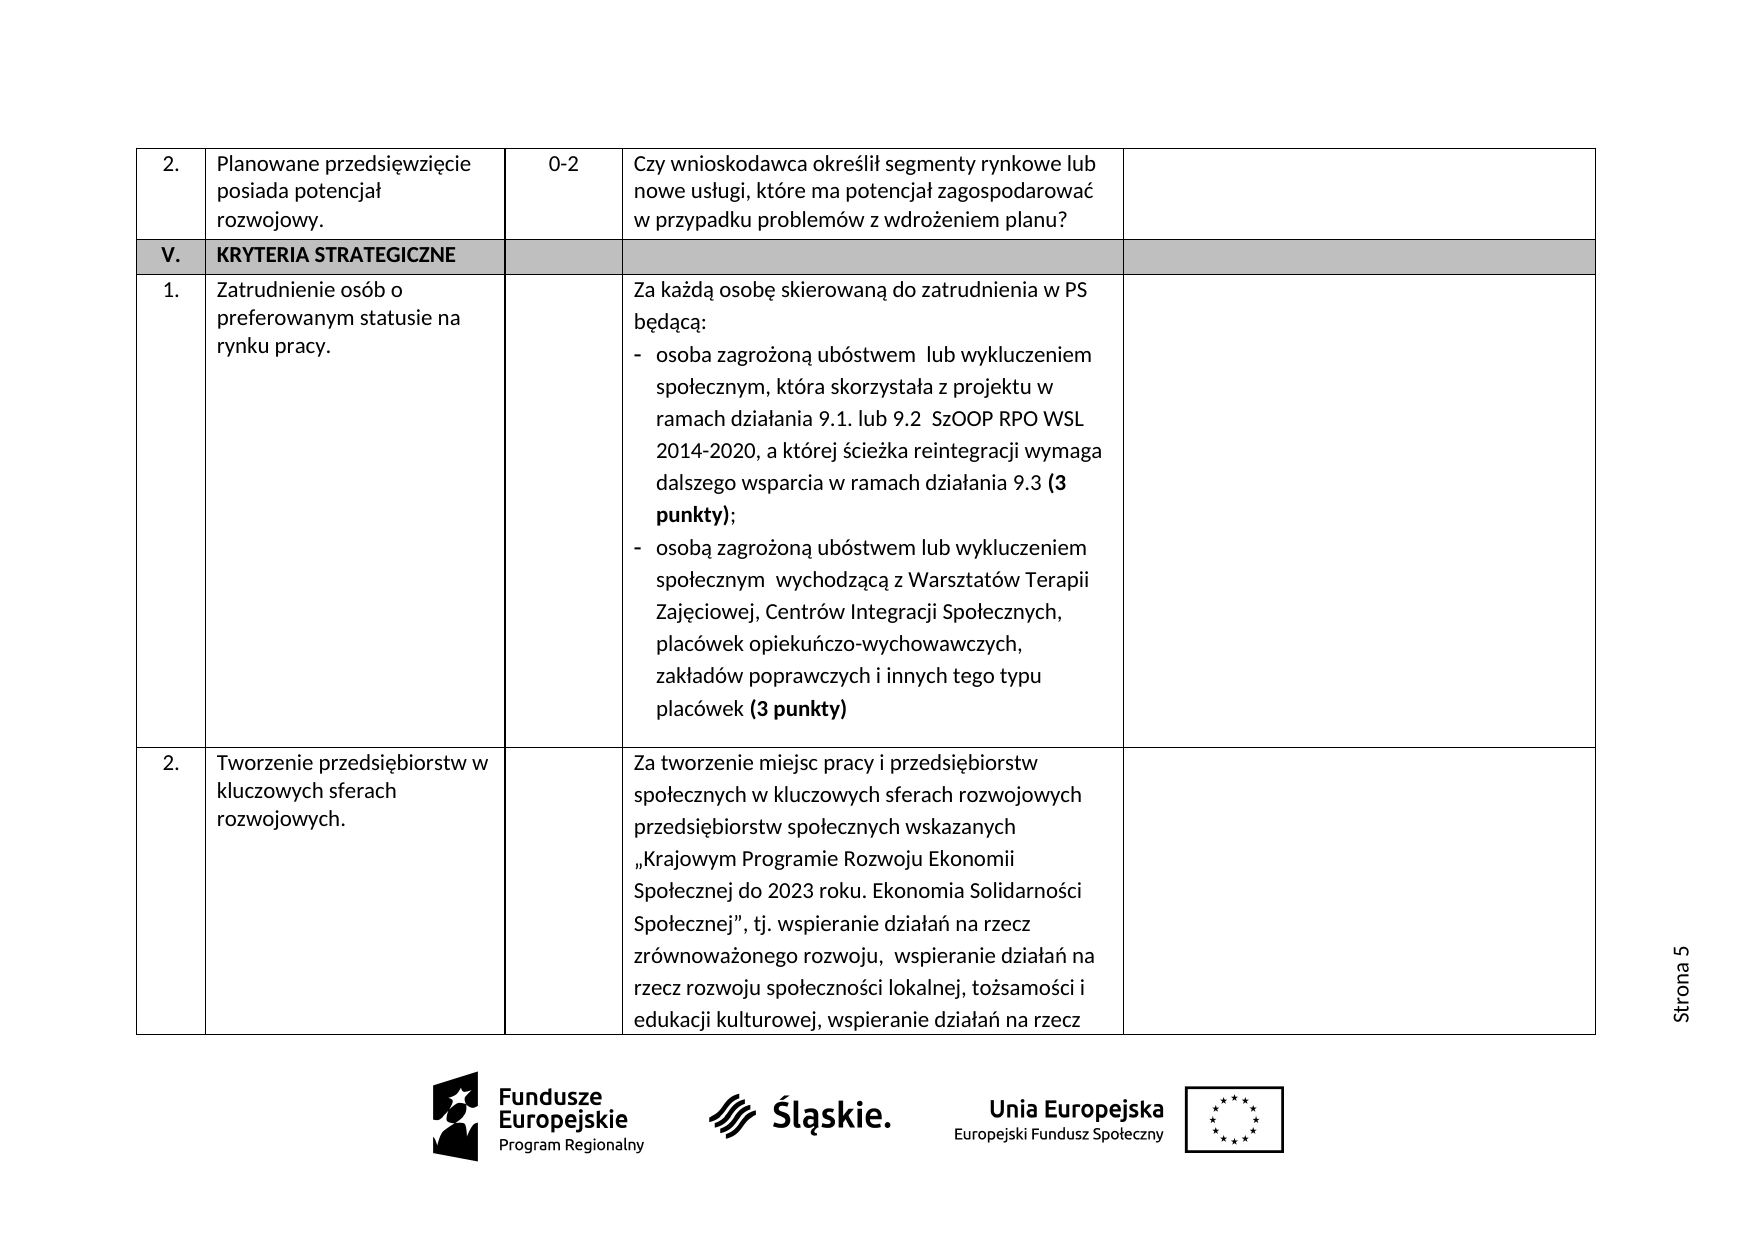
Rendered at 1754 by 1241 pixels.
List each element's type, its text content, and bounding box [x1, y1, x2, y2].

table_cell Zatrudnienie osób o preferowanym statusie na rynku pracy. [206, 275, 504, 747]
table_cell [506, 240, 622, 274]
table_cell Czy wnioskodawca określił segmenty rynkowe lub nowe usługi, które ma potencjał zagospodarować w przypadku problemów z wdrożeniem planu? [623, 149, 1123, 239]
table_cell [623, 240, 1123, 274]
table_cell 1. [137, 275, 205, 747]
table_cell [506, 275, 622, 747]
picture [412, 1050, 1305, 1182]
table_cell [506, 748, 622, 1033]
table_cell Planowane przedsięwzięcie posiada potencjał rozwojowy. [206, 149, 504, 239]
table_cell KRYTERIA STRATEGICZNE [206, 240, 504, 274]
table_cell 0-2 [506, 149, 622, 239]
table_cell [1124, 240, 1595, 274]
table_cell Za każdą osobę skierowaną do zatrudnienia w PS będącą: osoba zagrożoną ubóstwem lub wykluczeniem społecznym, która skorzystała z projektu w ramach działania 9.1. lub 9.2 SzOOP RPO WSL 2014-2020, a której ścieżka reintegracji wymaga dalszego wsparcia w ramach działania 9.3 (3 punkty); osobą zagrożoną ubóstwem lub wykluczeniem społecznym wychodzącą z Warsztatów Terapii Zajęciowej, Centrów Integracji Społecznych, placówek opiekuńczo-wychowawczych, zakładów poprawczych i innych tego typu placówek (3 punkty) [623, 275, 1123, 747]
table_cell [1124, 149, 1595, 239]
table_cell V. [137, 240, 205, 274]
table_cell 2. [137, 748, 205, 1033]
table_cell 2. [137, 149, 205, 239]
table_cell [1124, 275, 1595, 747]
table_cell [1124, 748, 1595, 1033]
table_cell Tworzenie przedsiębiorstw w kluczowych sferach rozwojowych. [206, 748, 504, 1033]
